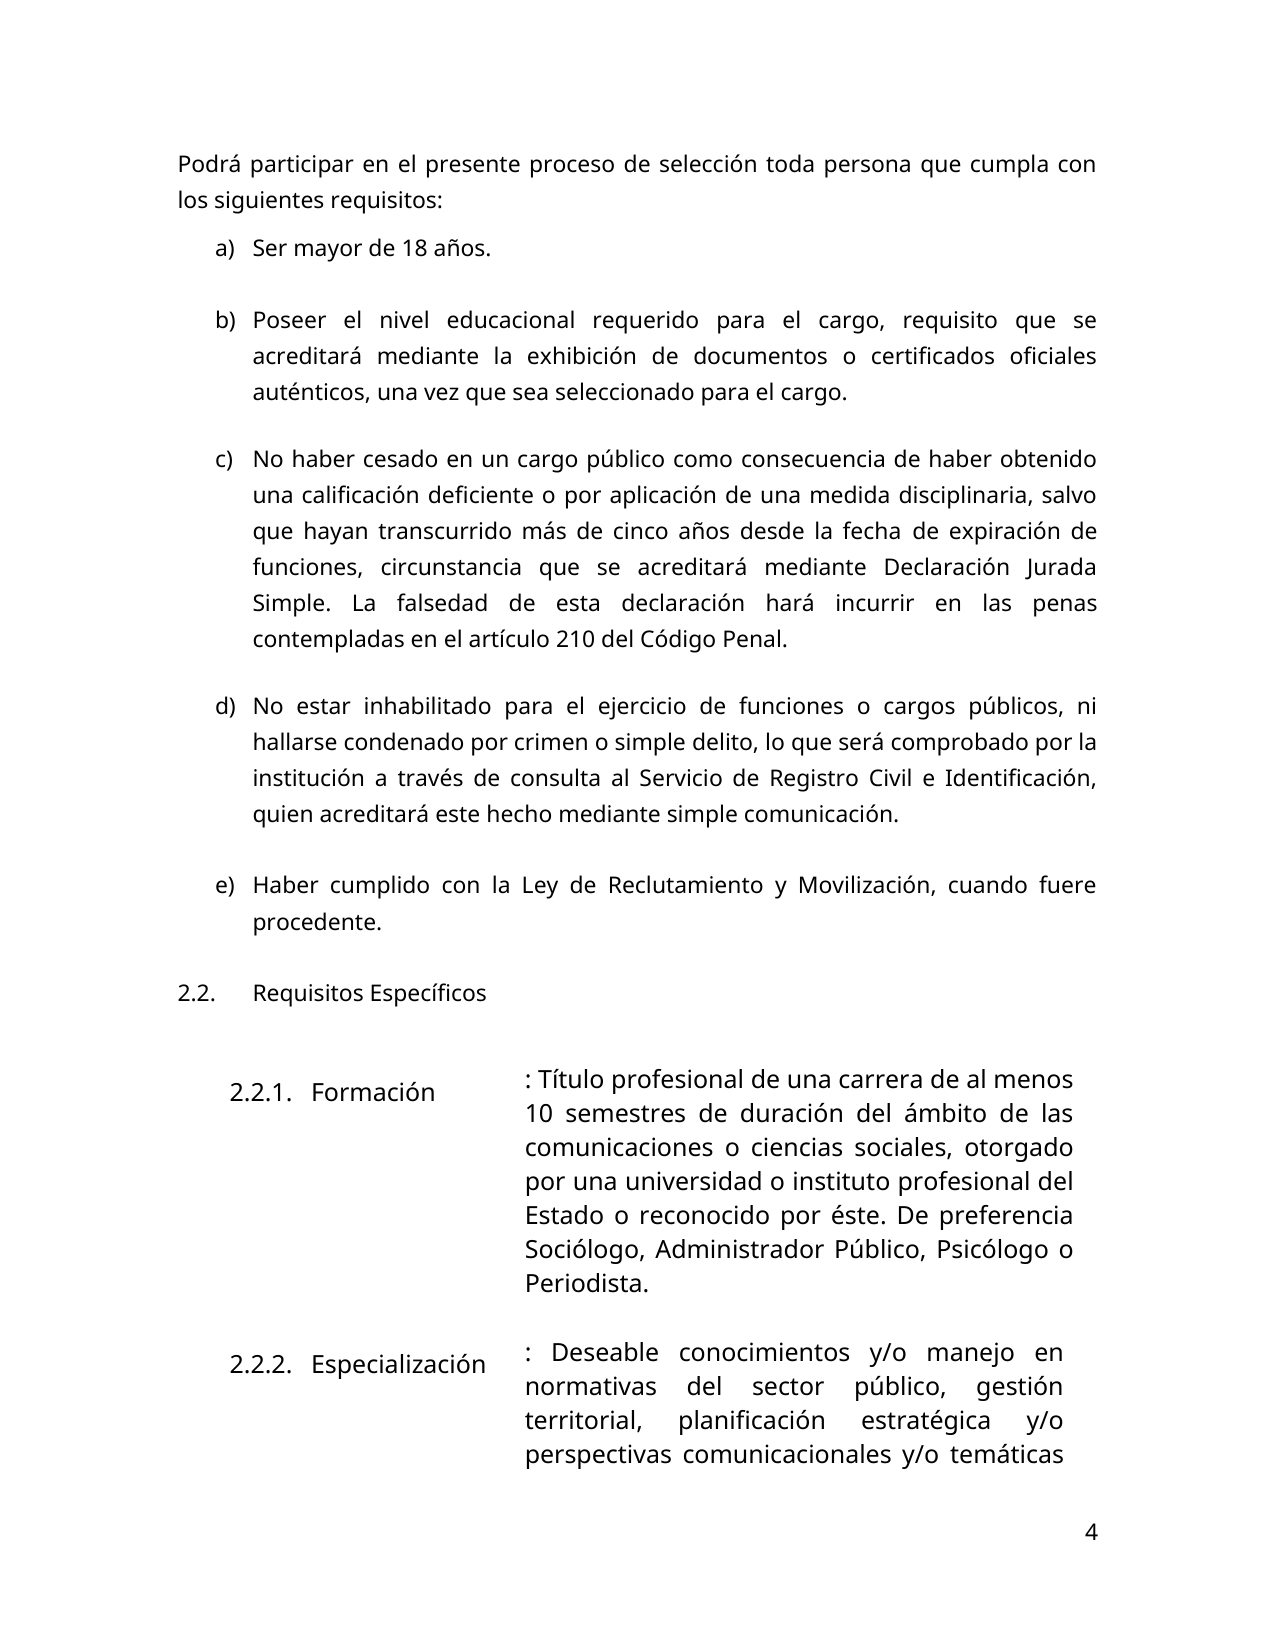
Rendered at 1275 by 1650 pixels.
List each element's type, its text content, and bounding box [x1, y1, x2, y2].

list Poseer el nivel educacional requerido para el cargo, requisito que se acreditará mediante la exhibición de documentos o certificados oficiales auténticos, una vez que sea seleccionado para el cargo. [215, 304, 1098, 407]
list Haber cumplido con la Ley de Reclutamiento y Movilización, cuando fuere procedente. [215, 869, 1098, 937]
list Ser mayor de 18 años. [215, 232, 1098, 263]
table_header : Título profesional de una carrera de al menos 10 semestres de duración del ámbito de las comunicaciones o ciencias sociales, otorgado por una universidad o instituto profesional del Estado o reconocido por éste. De preferencia Sociólogo, Administrador Público, Psicólogo o Periodista. [513, 1062, 1086, 1334]
list No haber cesado en un cargo público como consecuencia de haber obtenido una calificación deficiente o por aplicación de una medida disciplinaria, salvo que hayan transcurrido más de cinco años desde la fecha de expiración de funciones, circunstancia que se acreditará mediante Declaración Jurada Simple. La falsedad de esta declaración hará incurrir en las penas contempladas en el artículo 210 del Código Penal. [215, 443, 1098, 654]
text Podrá participar en el presente proceso de selección toda persona que cumpla con los siguientes requisitos: [177, 148, 1098, 215]
list No estar inhabilitado para el ejercicio de funciones o cargos públicos, ni hallarse condenado por crimen o simple delito, lo que será comprobado por la institución a través de consulta al Servicio de Registro Civil e Identificación, quien acreditará este hecho mediante simple comunicación. [215, 690, 1098, 829]
table_header Formación [218, 1062, 513, 1334]
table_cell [513, 1334, 1086, 1470]
table_cell Especialización [218, 1334, 513, 1470]
list Requisitos Específicos [177, 977, 1098, 1008]
